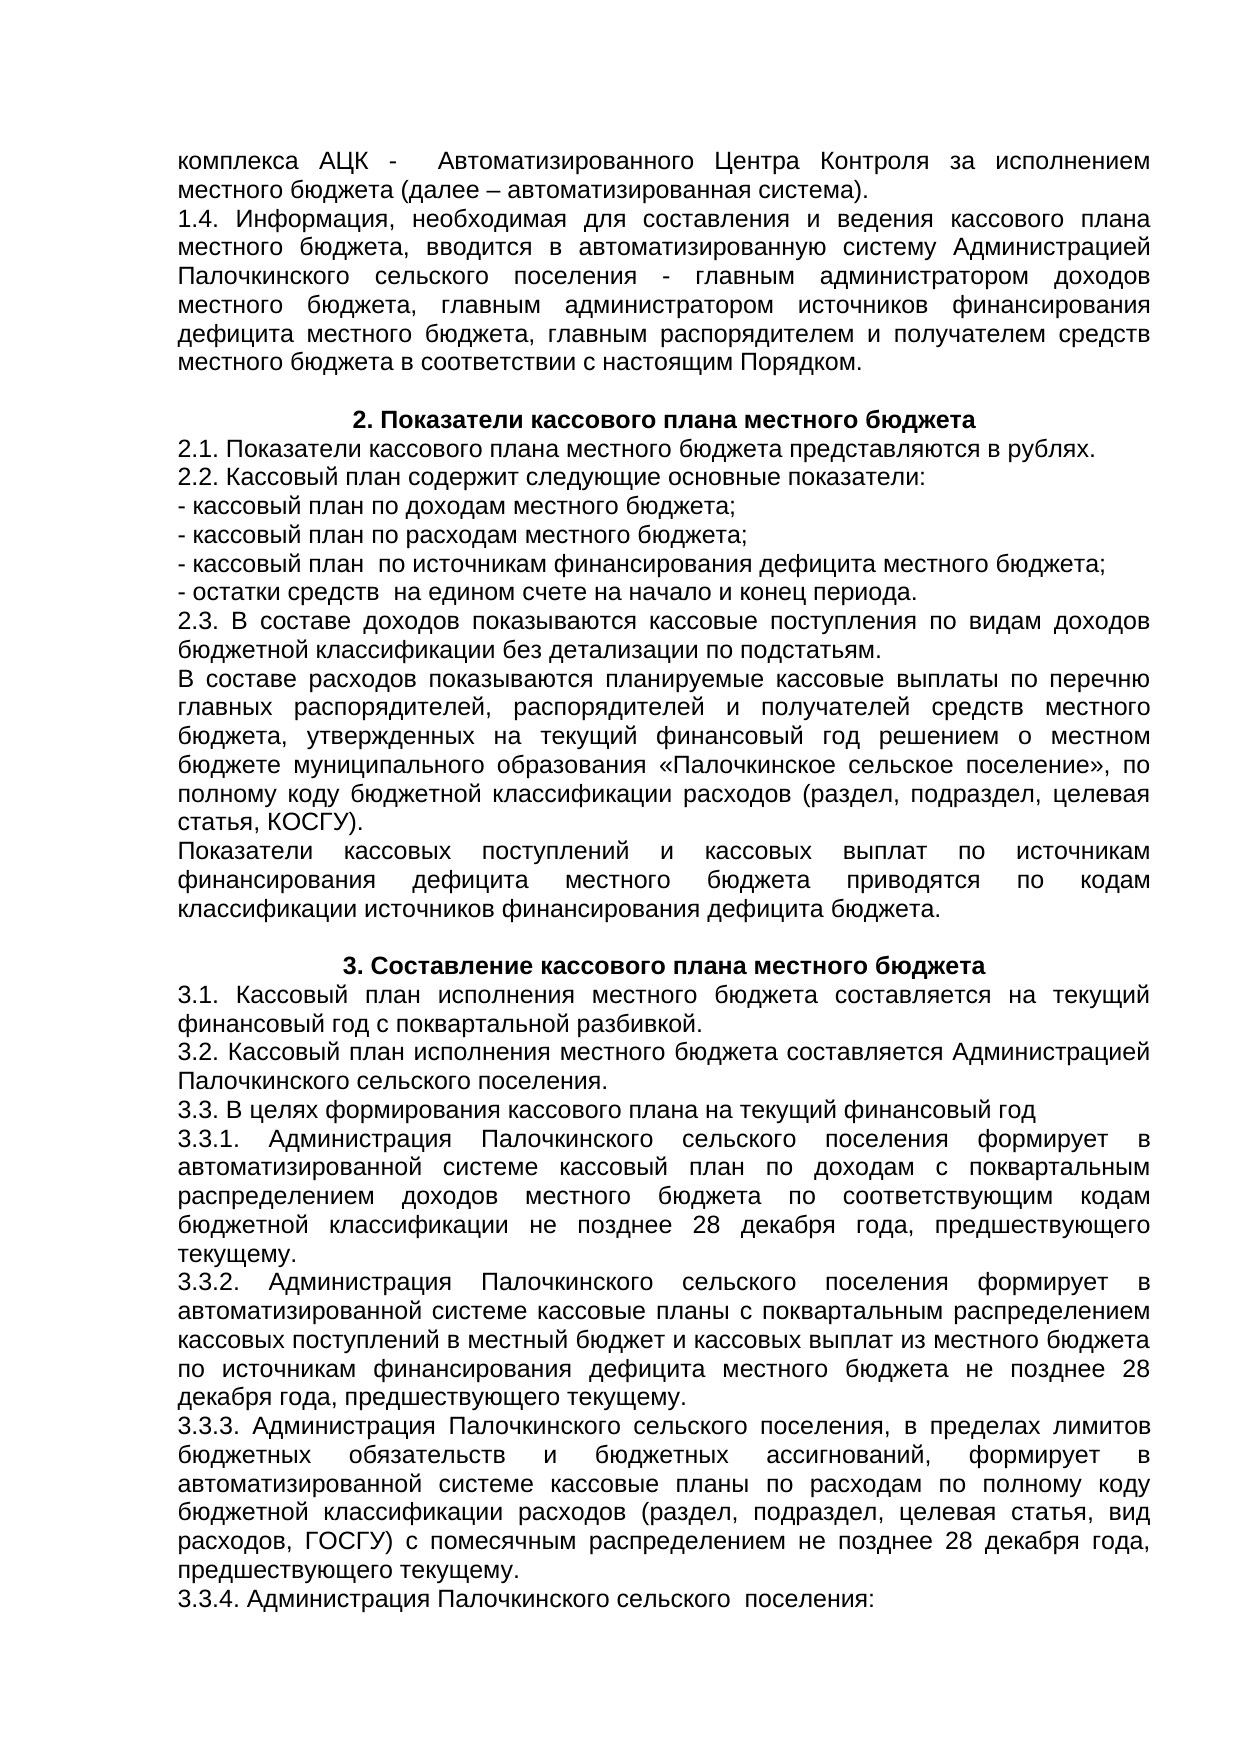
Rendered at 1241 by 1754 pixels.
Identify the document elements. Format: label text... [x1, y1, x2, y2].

text - остатки средств на едином счете на начало и конец периода. [177, 577, 1152, 606]
text 3.3. В целях формирования кассового плана на текущий финансовый год [177, 1095, 1152, 1124]
text 3.3.2. Администрация Палочкинского сельского поселения формирует в автоматизированной системе кассовые планы с поквартальным распределением кассовых поступлений в местный бюджет и кассовых выплат из местного бюджета по источникам финансирования дефицита местного бюджета не позднее 28 декабря года, предшествующего текущему. [177, 1267, 1152, 1411]
text 2. Показатели кассового плана местного бюджета [177, 405, 1152, 434]
text - кассовый план по доходам местного бюджета; [177, 491, 1152, 520]
text 3.3.4. Администрация Палочкинского сельского поселения: [177, 1584, 1152, 1612]
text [177, 146, 1152, 204]
text 3.3.3. Администрация Палочкинского сельского поселения, в пределах лимитов бюджетных обязательств и бюджетных ассигнований, формирует в автоматизированной системе кассовые планы по расходам по полному коду бюджетной классификации расходов (раздел, подраздел, целевая статья, вид расходов, ГОСГУ) с помесячным распределением не позднее 28 декабря года, предшествующего текущему. [177, 1411, 1152, 1584]
text 2.1. Показатели кассового плана местного бюджета представляются в рублях. [177, 434, 1152, 462]
text 2.2. Кассовый план содержит следующие основные показатели: [177, 462, 1152, 491]
text 1.4. Информация, необходимая для составления и ведения кассового плана местного бюджета, вводится в автоматизированную систему Администрацией Палочкинского сельского поселения - главным администратором доходов местного бюджета, главным администратором источников финансирования дефицита местного бюджета, главным распорядителем и получателем средств местного бюджета в соответствии с настоящим Порядком. [177, 204, 1152, 376]
text 3.1. Кассовый план исполнения местного бюджета составляется на текущий финансовый год с поквартальной разбивкой. [177, 980, 1152, 1037]
text 3.2. Кассовый план исполнения местного бюджета составляется Администрацией Палочкинского сельского поселения. [177, 1037, 1152, 1095]
text В составе расходов показываются планируемые кассовые выплаты по перечню главных распорядителей, распорядителей и получателей средств местного бюджета, утвержденных на текущий финансовый год решением о местном бюджете муниципального образования «Палочкинское сельское поселение», по полному коду бюджетной классификации расходов (раздел, подраздел, целевая статья, КОСГУ). [177, 664, 1152, 836]
text - кассовый план по расходам местного бюджета; [177, 520, 1152, 549]
text - кассовый план по источникам финансирования дефицита местного бюджета; [177, 549, 1152, 577]
text 2.3. В составе доходов показываются кассовые поступления по видам доходов бюджетной классификации без детализации по подстатьям. [177, 606, 1152, 664]
text Показатели кассовых поступлений и кассовых выплат по источникам финансирования дефицита местного бюджета приводятся по кодам классификации источников финансирования дефицита бюджета. [177, 836, 1152, 922]
text 3.3.1. Администрация Палочкинского сельского поселения формирует в автоматизированной системе кассовый план по доходам с поквартальным распределением доходов местного бюджета по соответствующим кодам бюджетной классификации не позднее 28 декабря года, предшествующего текущему. [177, 1124, 1152, 1267]
text 3. Составление кассового плана местного бюджета [177, 951, 1152, 980]
